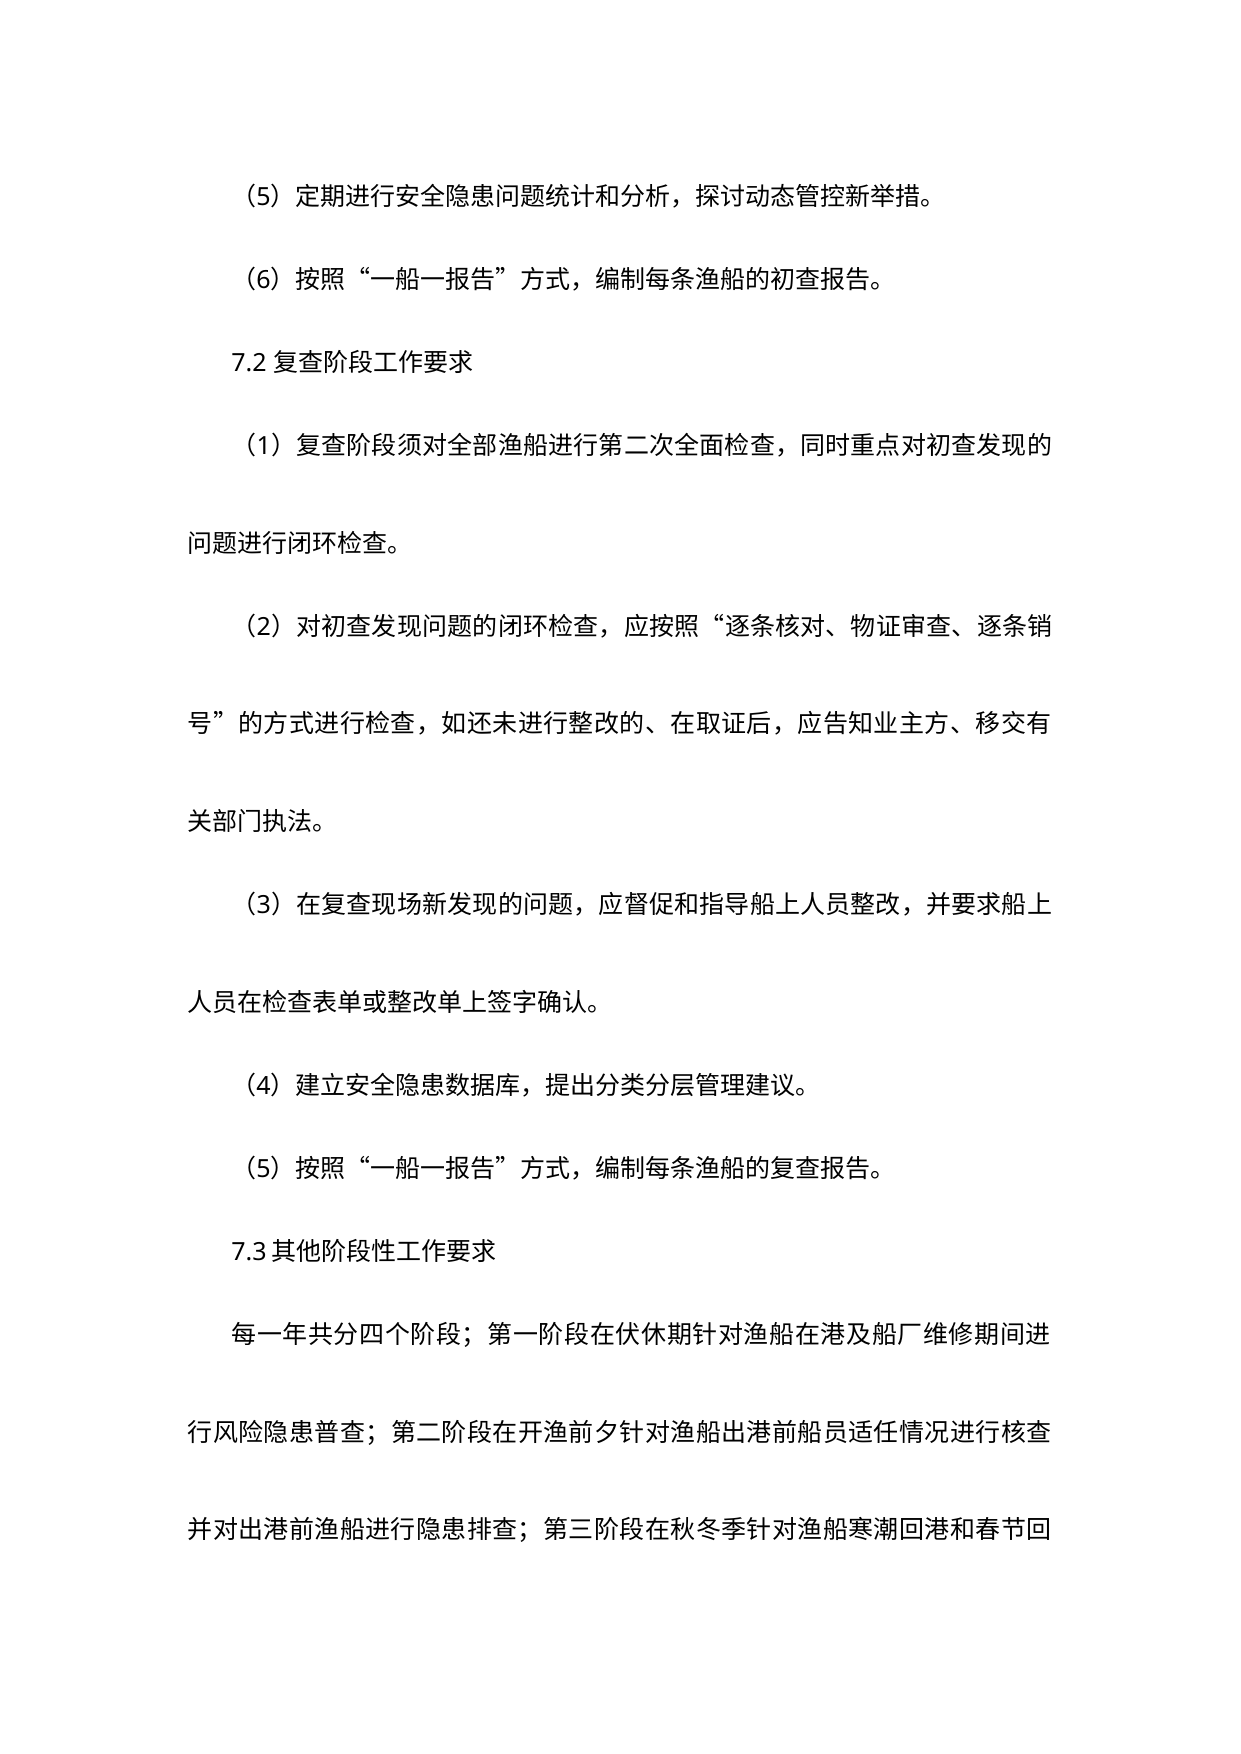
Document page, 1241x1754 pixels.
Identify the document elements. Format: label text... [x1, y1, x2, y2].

text （5）定期进行安全隐患问题统计和分析，探讨动态管控新举措。 [187, 162, 1053, 227]
text （3）在复查现场新发现的问题，应督促和指导船上人员整改，并要求船上人员在检查表单或整改单上签字确认。 [187, 870, 1053, 1033]
text （1）复查阶段须对全部渔船进行第二次全面检查，同时重点对初查发现的问题进行闭环检查。 [187, 411, 1053, 574]
text 7.2 复查阶段工作要求 [187, 328, 1053, 393]
text （6）按照“一船一报告”方式，编制每条渔船的初查报告。 [187, 245, 1053, 310]
text （5）按照“一船一报告”方式，编制每条渔船的复查报告。 [187, 1134, 1053, 1199]
text 7.3其他阶段性工作要求 [187, 1217, 1053, 1282]
text （2）对初查发现问题的闭环检查，应按照“逐条核对、物证审查、逐条销号”的方式进行检查，如还未进行整改的、在取证后，应告知业主方、移交有关部门执法。 [187, 592, 1053, 852]
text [187, 1300, 1053, 1560]
text （4）建立安全隐患数据库，提出分类分层管理建议。 [187, 1051, 1053, 1116]
